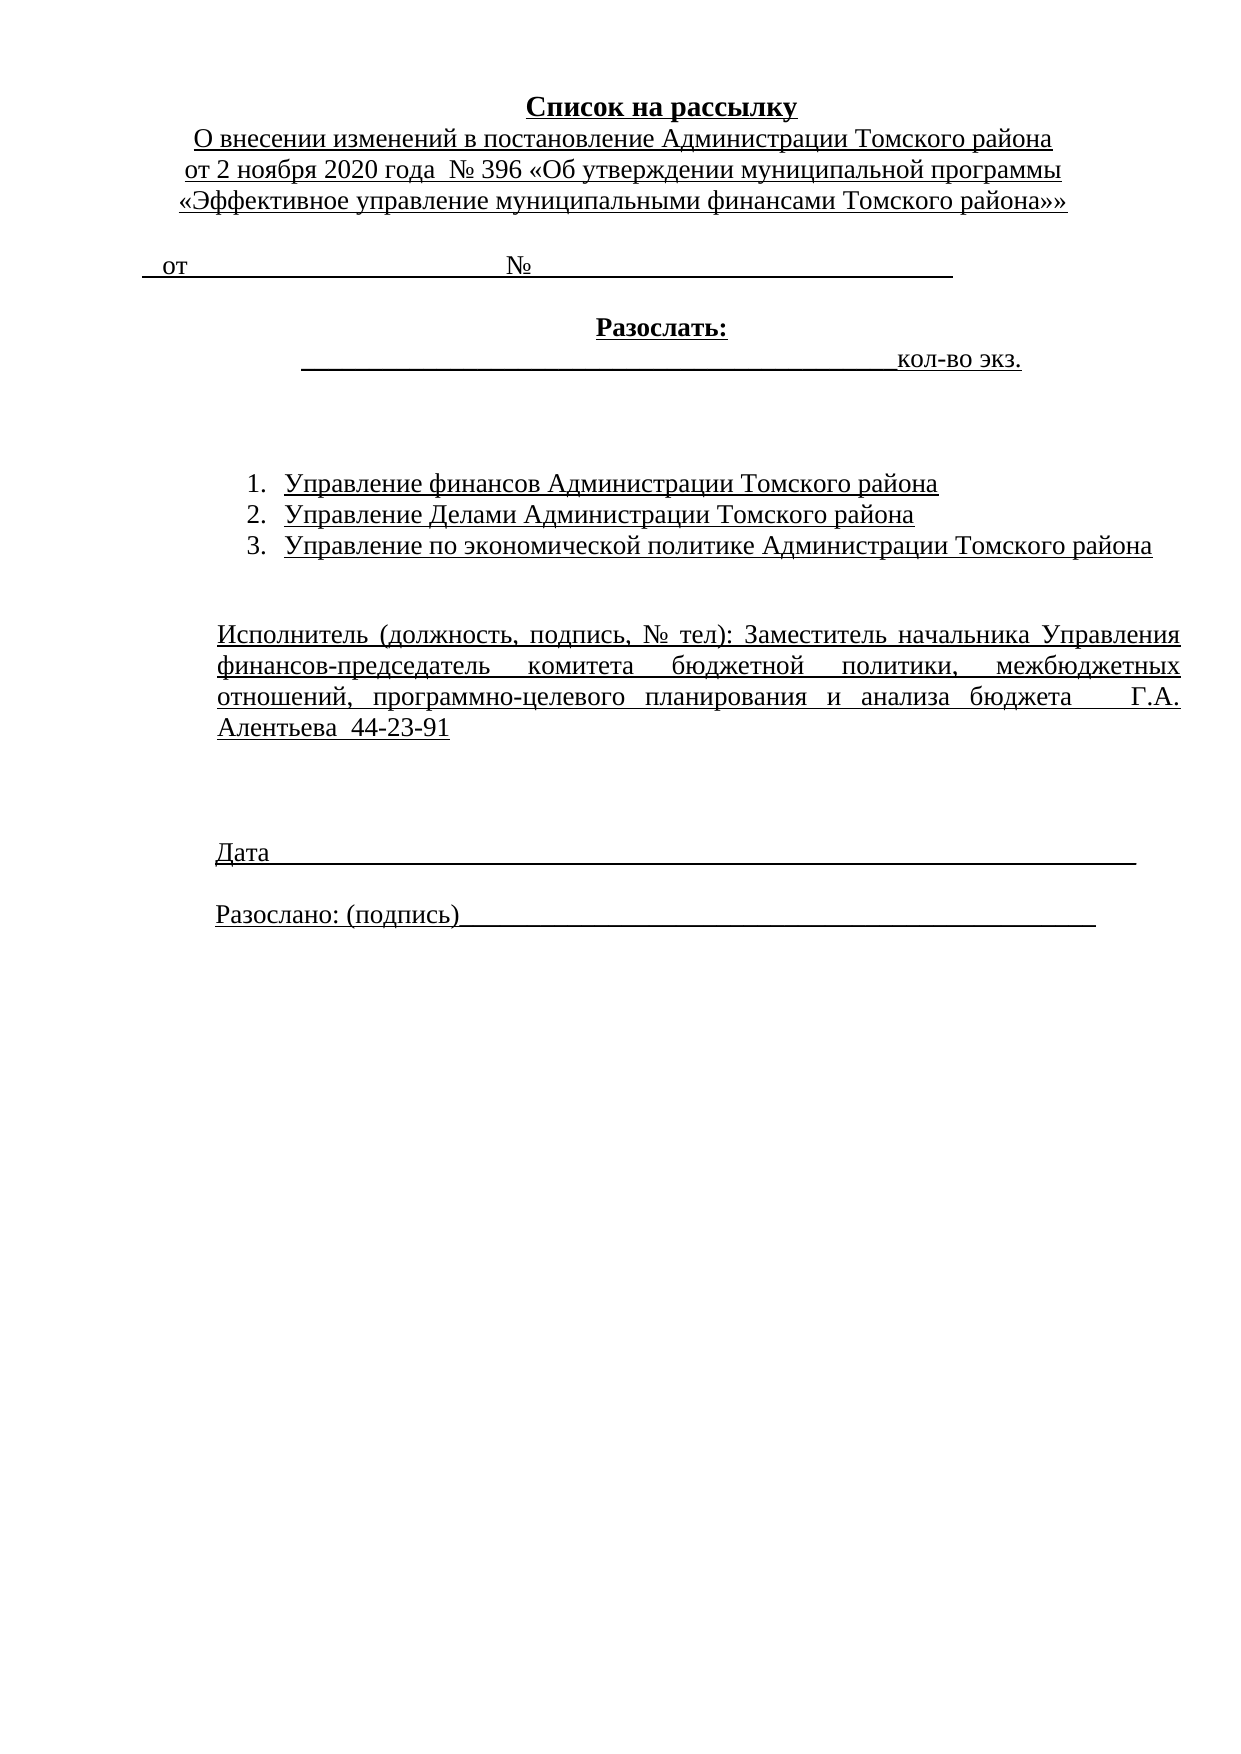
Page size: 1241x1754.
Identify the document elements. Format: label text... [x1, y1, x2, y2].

text Разослано: (подпись)_______________________________________________ [215, 898, 1181, 929]
list Управление финансов Администрации Томского района [246, 467, 1181, 498]
text Исполнитель (должность, подпись, № тел): Заместитель начальника Управления финансов-председатель комитета бюджетной политики, межбюджетных отношений, программно-целевого планирования и анализа бюджета Г.А. Алентьева 44-23-91 [217, 618, 1181, 645]
text ____________________________________________кол-во экз. [142, 343, 1181, 374]
text Разослать: [142, 311, 1181, 343]
text Список на рассылку [142, 89, 1181, 122]
text О внесении изменений в постановление Администрации Томского района [142, 122, 1104, 153]
text Дата________________________________________________________________ [215, 836, 1181, 867]
list Управление по экономической политике Администрации Томского района [246, 529, 1181, 561]
text «Эффективное управление муниципальными финансами Томского района»» [142, 184, 1104, 216]
list Управление Делами Администрации Томского района [246, 498, 1181, 529]
text от_______________________ №____________________________ [142, 249, 1181, 280]
text Исполнитель (должность, подпись, № тел): Заместитель начальника Управления финансов-председатель комитета бюджетной политики, межбюджетных отношений, программно-целевого планирования и анализа бюджета Г.А. Алентьева 44-23-91 [217, 647, 1181, 676]
text Исполнитель (должность, подпись, № тел): Заместитель начальника Управления финансов-председатель комитета бюджетной политики, межбюджетных отношений, программно-целевого планирования и анализа бюджета Г.А. Алентьева 44-23-91 [217, 709, 1181, 743]
text Исполнитель (должность, подпись, № тел): Заместитель начальника Управления финансов-председатель комитета бюджетной политики, межбюджетных отношений, программно-целевого планирования и анализа бюджета Г.А. Алентьева 44-23-91 [217, 678, 1181, 708]
text от 2 ноября 2020 года № 396 «Об утверждении муниципальной программы [142, 153, 1104, 184]
